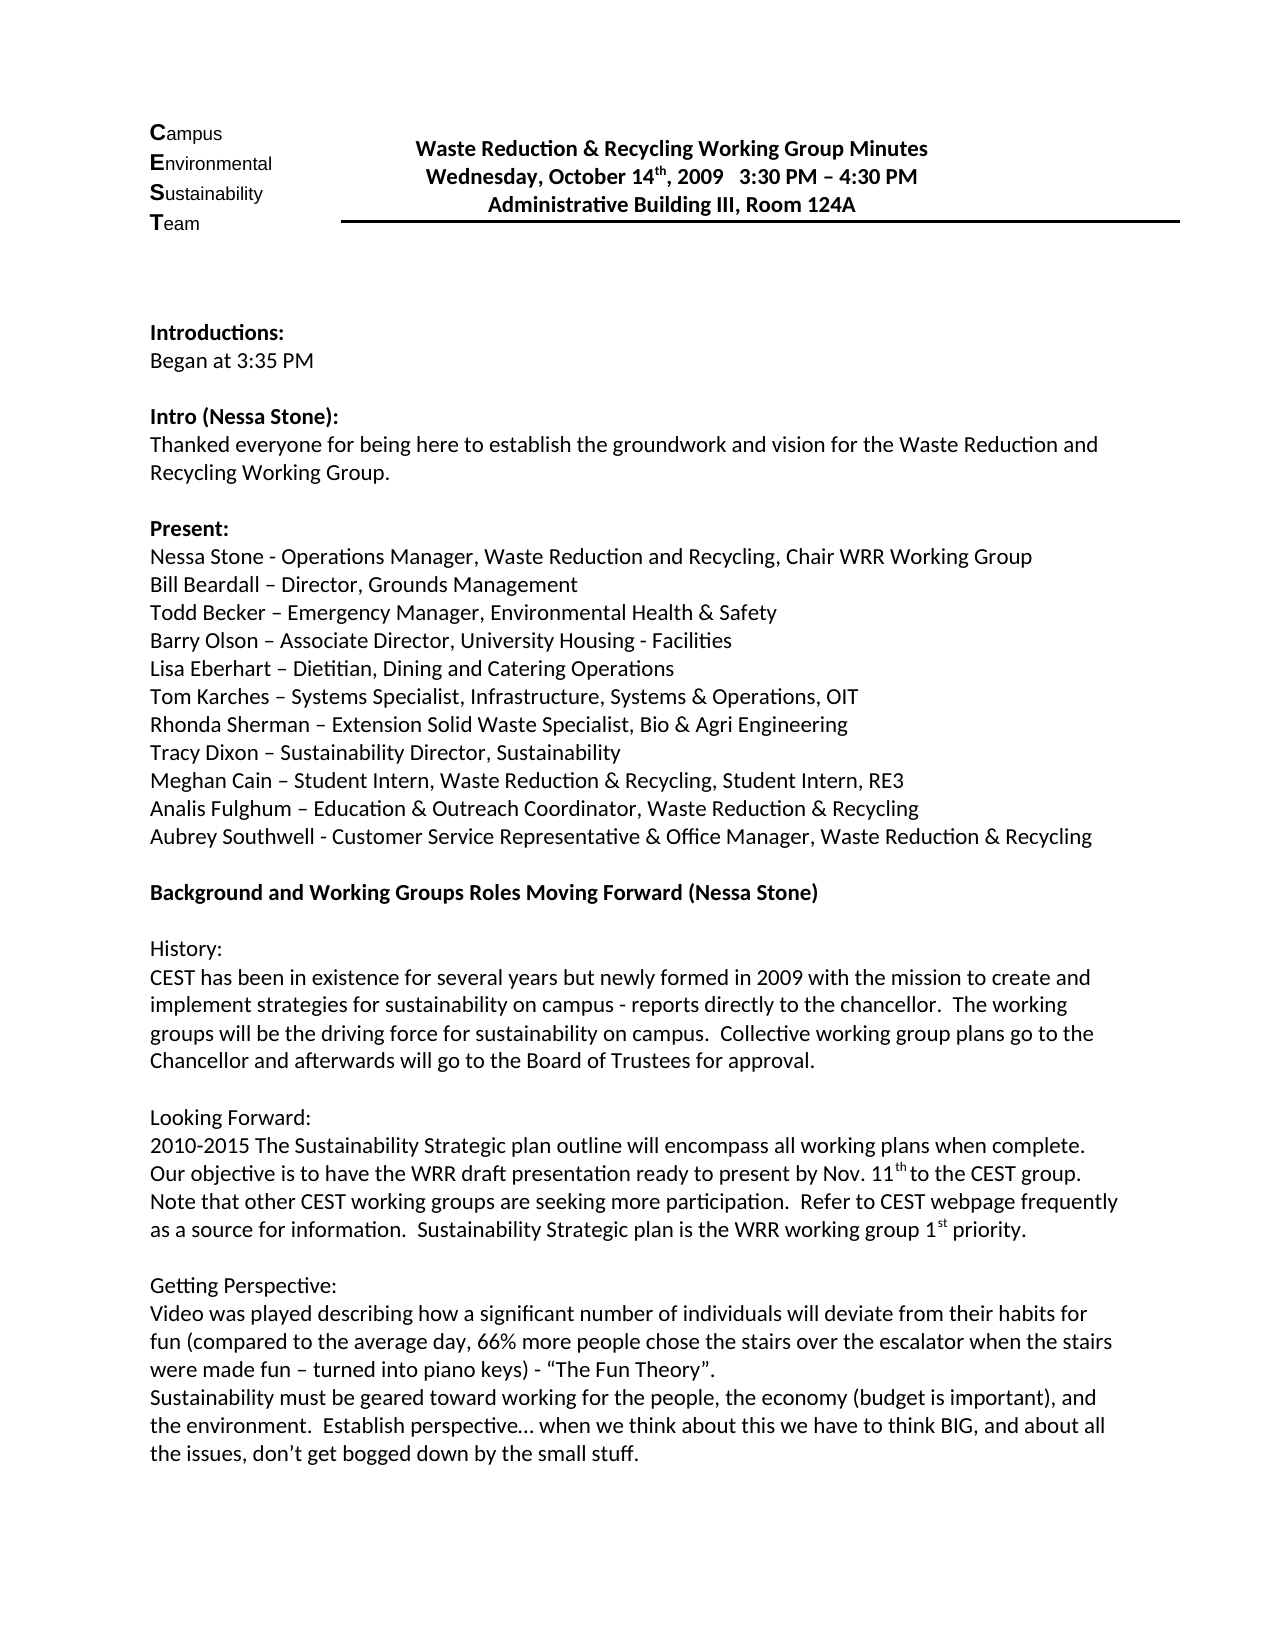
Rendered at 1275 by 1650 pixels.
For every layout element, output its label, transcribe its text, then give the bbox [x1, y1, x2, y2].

text Analis Fulghum – Education & Outreach Coordinator, Waste Reduction & Recycling [150, 794, 1125, 822]
text Nessa Stone - Operations Manager, Waste Reduction and Recycling, Chair WRR Working Group [150, 542, 1125, 570]
text Introductions: [150, 318, 1125, 346]
text Sustainability must be geared toward working for the people, the economy (budget is important), and the environment. Establish perspective… when we think about this we have to think BIG, and about all the issues, don’t get bogged down by the small stuff. [150, 1383, 1125, 1467]
text 2010-2015 The Sustainability Strategic plan outline will encompass all working plans when complete. Our objective is to have the WRR draft presentation ready to present by Nov. 11th to the CEST group. Note that other CEST working groups are seeking more participation. Refer to CEST webpage frequently as a source for information. Sustainability Strategic plan is the WRR working group 1st priority. [150, 1131, 1125, 1243]
text Thanked everyone for being here to establish the groundwork and vision for the Waste Reduction and Recycling Working Group. [150, 430, 1125, 486]
text Bill Beardall – Director, Grounds Management [150, 570, 1125, 598]
text Getting Perspective: [150, 1271, 1125, 1299]
text CEST has been in existence for several years but newly formed in 2009 with the mission to create and implement strategies for sustainability on campus - reports directly to the chancellor. The working groups will be the driving force for sustainability on campus. Collective working group plans go to the Chancellor and afterwards will go to the Board of Trustees for approval. [150, 963, 1125, 1075]
text Tom Karches – Systems Specialist, Infrastructure, Systems & Operations, OIT [150, 682, 1125, 710]
text Barry Olson – Associate Director, University Housing - Facilities [150, 626, 1125, 654]
text Rhonda Sherman – Extension Solid Waste Specialist, Bio & Agri Engineering [150, 710, 1125, 738]
text Meghan Cain – Student Intern, Waste Reduction & Recycling, Student Intern, RE3 [150, 766, 1125, 794]
text Tracy Dixon – Sustainability Director, Sustainability [150, 738, 1125, 766]
text Present: [150, 514, 1125, 542]
text Video was played describing how a significant number of individuals will deviate from their habits for fun (compared to the average day, 66% more people chose the stairs over the escalator when the stairs were made fun – turned into piano keys) - “The Fun Theory”. [150, 1299, 1125, 1383]
text Aubrey Southwell - Customer Service Representative & Office Manager, Waste Reduction & Recycling [150, 822, 1125, 851]
text Background and Working Groups Roles Moving Forward (Nessa Stone) [150, 878, 1125, 907]
text Looking Forward: [150, 1103, 1125, 1131]
text Began at 3:35 PM [150, 346, 1125, 374]
text Lisa Eberhart – Dietitian, Dining and Catering Operations [150, 654, 1125, 682]
text Intro (Nessa Stone): [150, 402, 1125, 430]
text History: [150, 934, 1125, 963]
text Todd Becker – Emergency Manager, Environmental Health & Safety [150, 598, 1125, 626]
